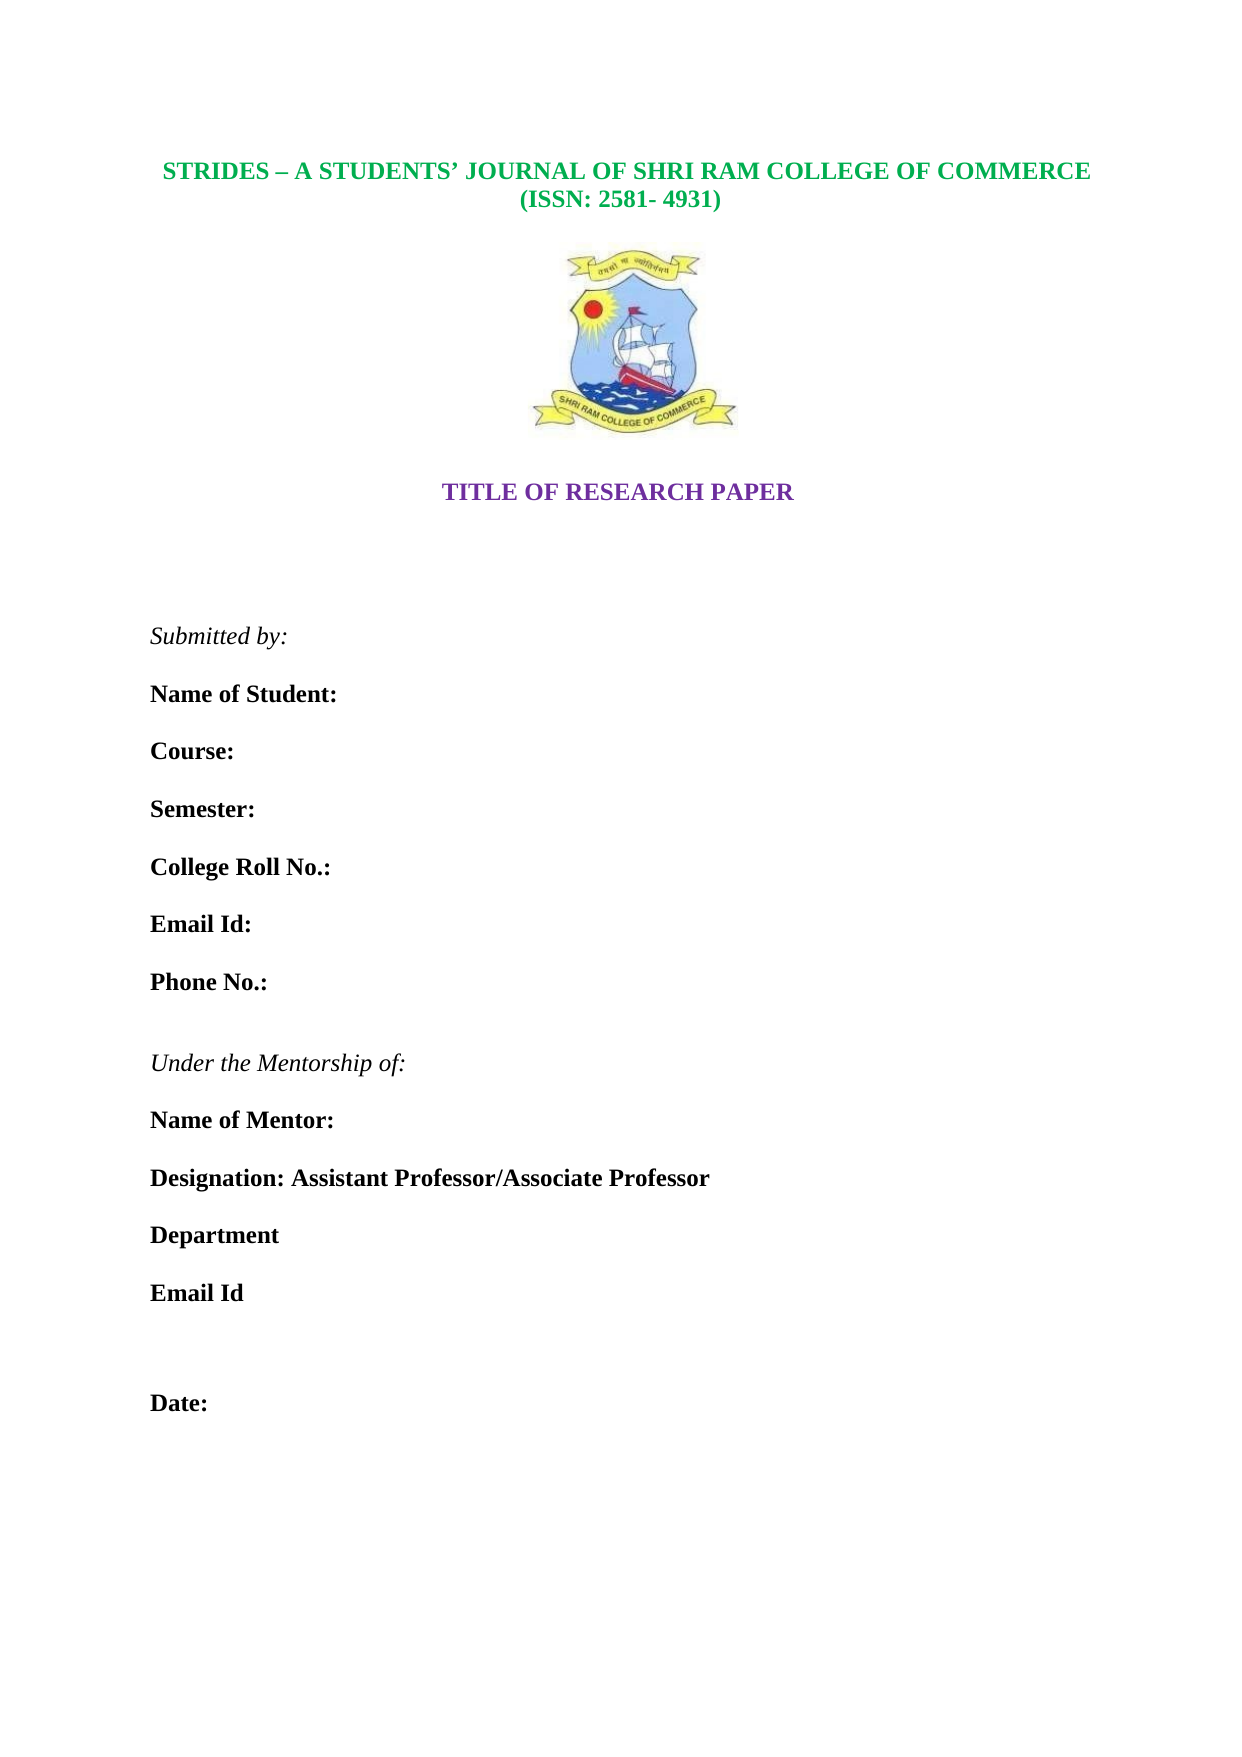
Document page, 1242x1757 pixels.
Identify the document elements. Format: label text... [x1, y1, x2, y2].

text Semester: [150, 794, 1104, 823]
text Designation: Assistant Professor/Associate Professor Department [150, 1163, 712, 1249]
text Email Id: [150, 909, 1104, 938]
text TITLE OF RESEARCH PAPER [229, 477, 1006, 506]
text Course: [150, 736, 1104, 765]
text Name of Student: [150, 679, 1104, 708]
text Phone No.: [150, 967, 1104, 995]
text Submitted by: [150, 621, 1104, 650]
text Name of Mentor: [150, 1106, 1104, 1134]
text Under the Mentorship of: [150, 1048, 1104, 1077]
text STRIDES – A STUDENTS’ JOURNAL OF SHRI RAM COLLEGE OF COMMERCE (ISSN: 2581- 4931) [162, 157, 1094, 213]
picture [527, 242, 739, 440]
text Date: [150, 1388, 1104, 1417]
text College Roll No.: [150, 852, 1104, 880]
text Email Id [150, 1278, 1104, 1307]
